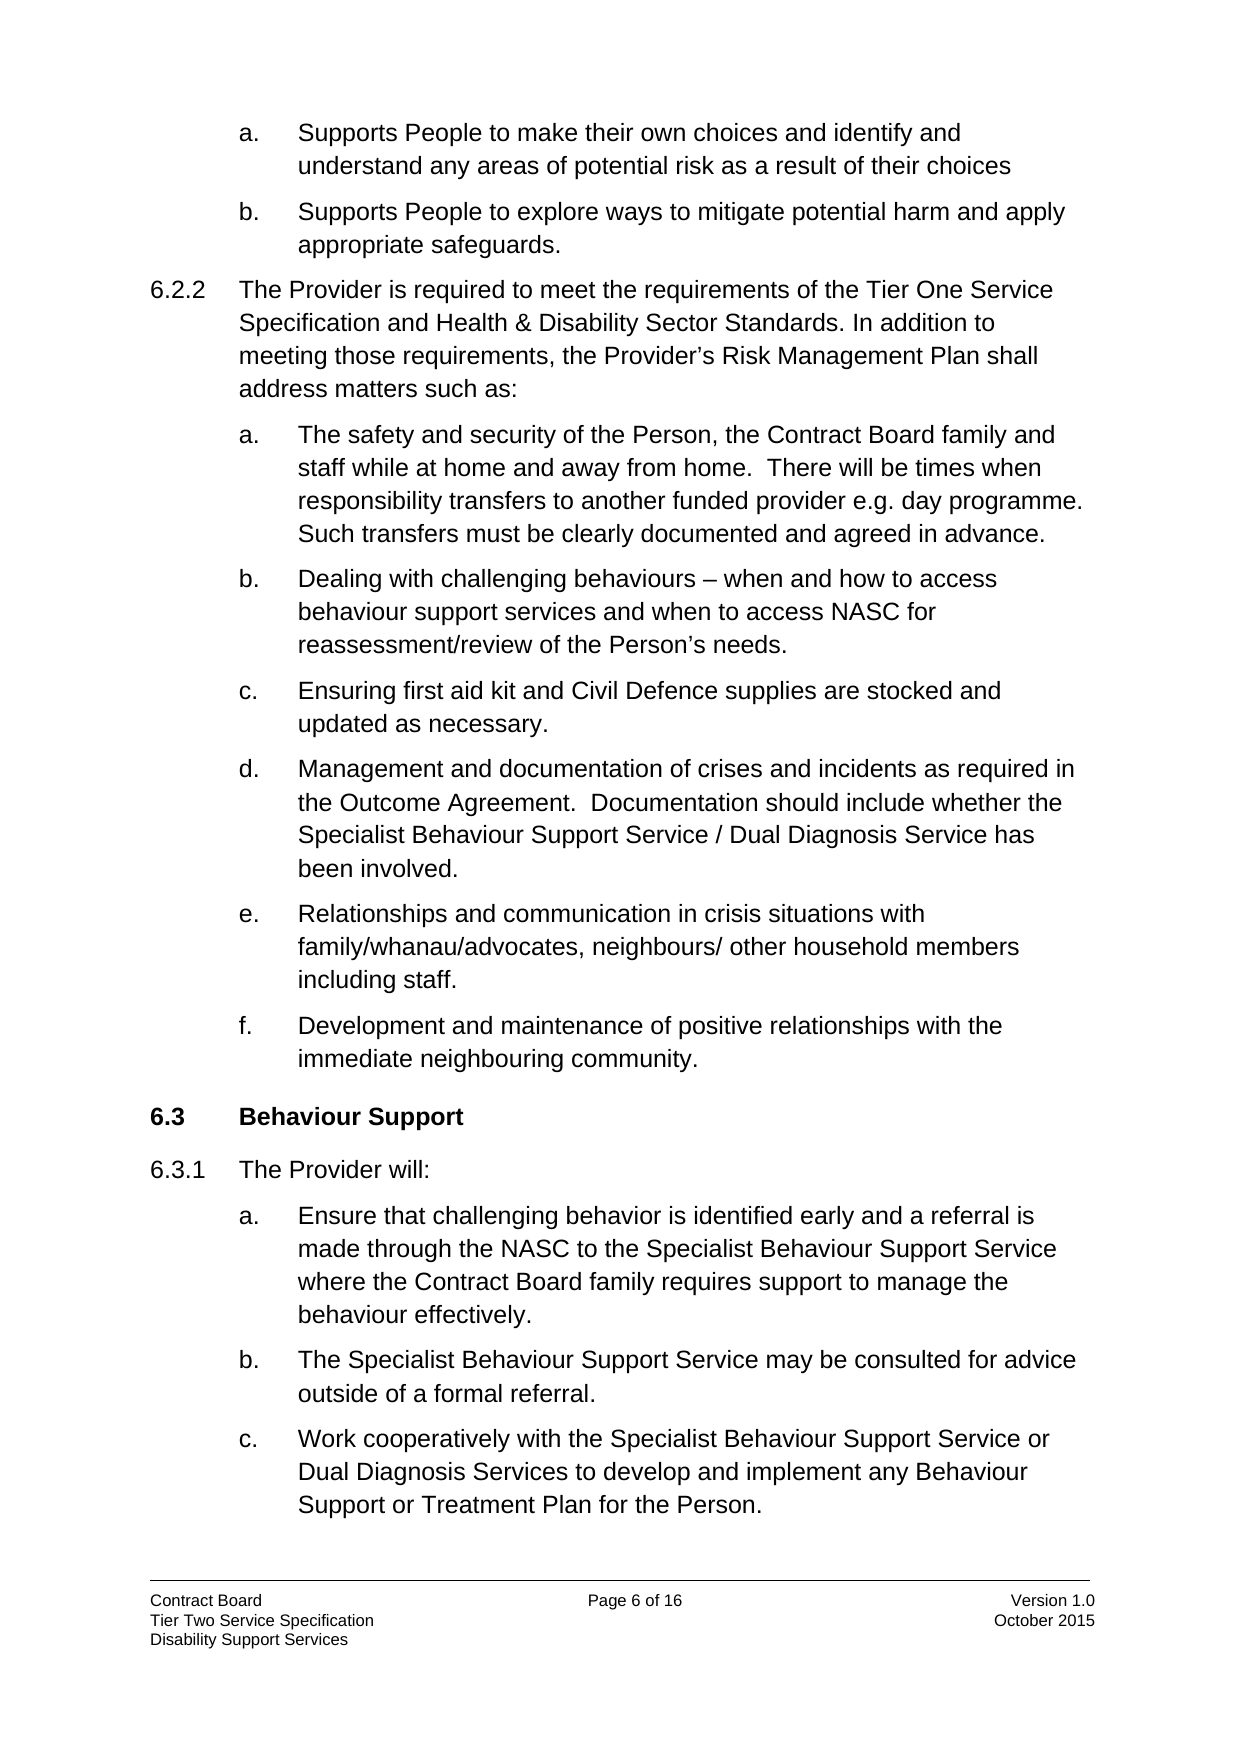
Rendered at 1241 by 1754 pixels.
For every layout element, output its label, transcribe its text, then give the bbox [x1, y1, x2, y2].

list Work cooperatively with the Specialist Behaviour Support Service or Dual Diagnosis Services to develop and implement any Behaviour Support or Treatment Plan for the Person. [239, 1424, 1090, 1519]
list The Specialist Behaviour Support Service may be consulted for advice outside of a formal referral. [239, 1346, 1090, 1407]
list Supports People to make their own choices and identify and understand any areas of potential risk as a result of their choices [239, 118, 1090, 180]
list Supports People to explore ways to mitigate potential harm and apply appropriate safeguards. [239, 197, 1090, 258]
text 6.3.1 The Provider will: [150, 1155, 1090, 1184]
subtitle 6.3 Behaviour Support [150, 1102, 1090, 1130]
list Relationships and communication in crisis situations with family/whanau/advocates, neighbours/ other household members including staff. [239, 899, 1090, 994]
list Management and documentation of crises and incidents as required in the Outcome Agreement. Documentation should include whether the Specialist Behaviour Support Service / Dual Diagnosis Service has been involved. [239, 754, 1090, 882]
list Development and maintenance of positive relationships with the immediate neighbouring community. [239, 1011, 1090, 1072]
list The safety and security of the Person, the Contract Board family and staff while at home and away from home. There will be times when responsibility transfers to another funded provider e.g. day programme. Such transfers must be clearly documented and agreed in advance. [239, 420, 1090, 548]
text 6.2.2 The Provider is required to meet the requirements of the Tier One Service Specification and Health & Disability Sector Standards. In addition to meeting those requirements, the Provider’s Risk Management Plan shall address matters such as: [150, 275, 1090, 403]
list Ensure that challenging behavior is identified early and a referral is made through the NASC to the Specialist Behaviour Support Service where the Contract Board family requires support to manage the behaviour effectively. [239, 1201, 1090, 1329]
list Ensuring first aid kit and Civil Defence supplies are stocked and updated as necessary. [239, 676, 1090, 738]
list Dealing with challenging behaviours – when and how to access behaviour support services and when to access NASC for reassessment/review of the Person’s needs. [239, 564, 1090, 659]
